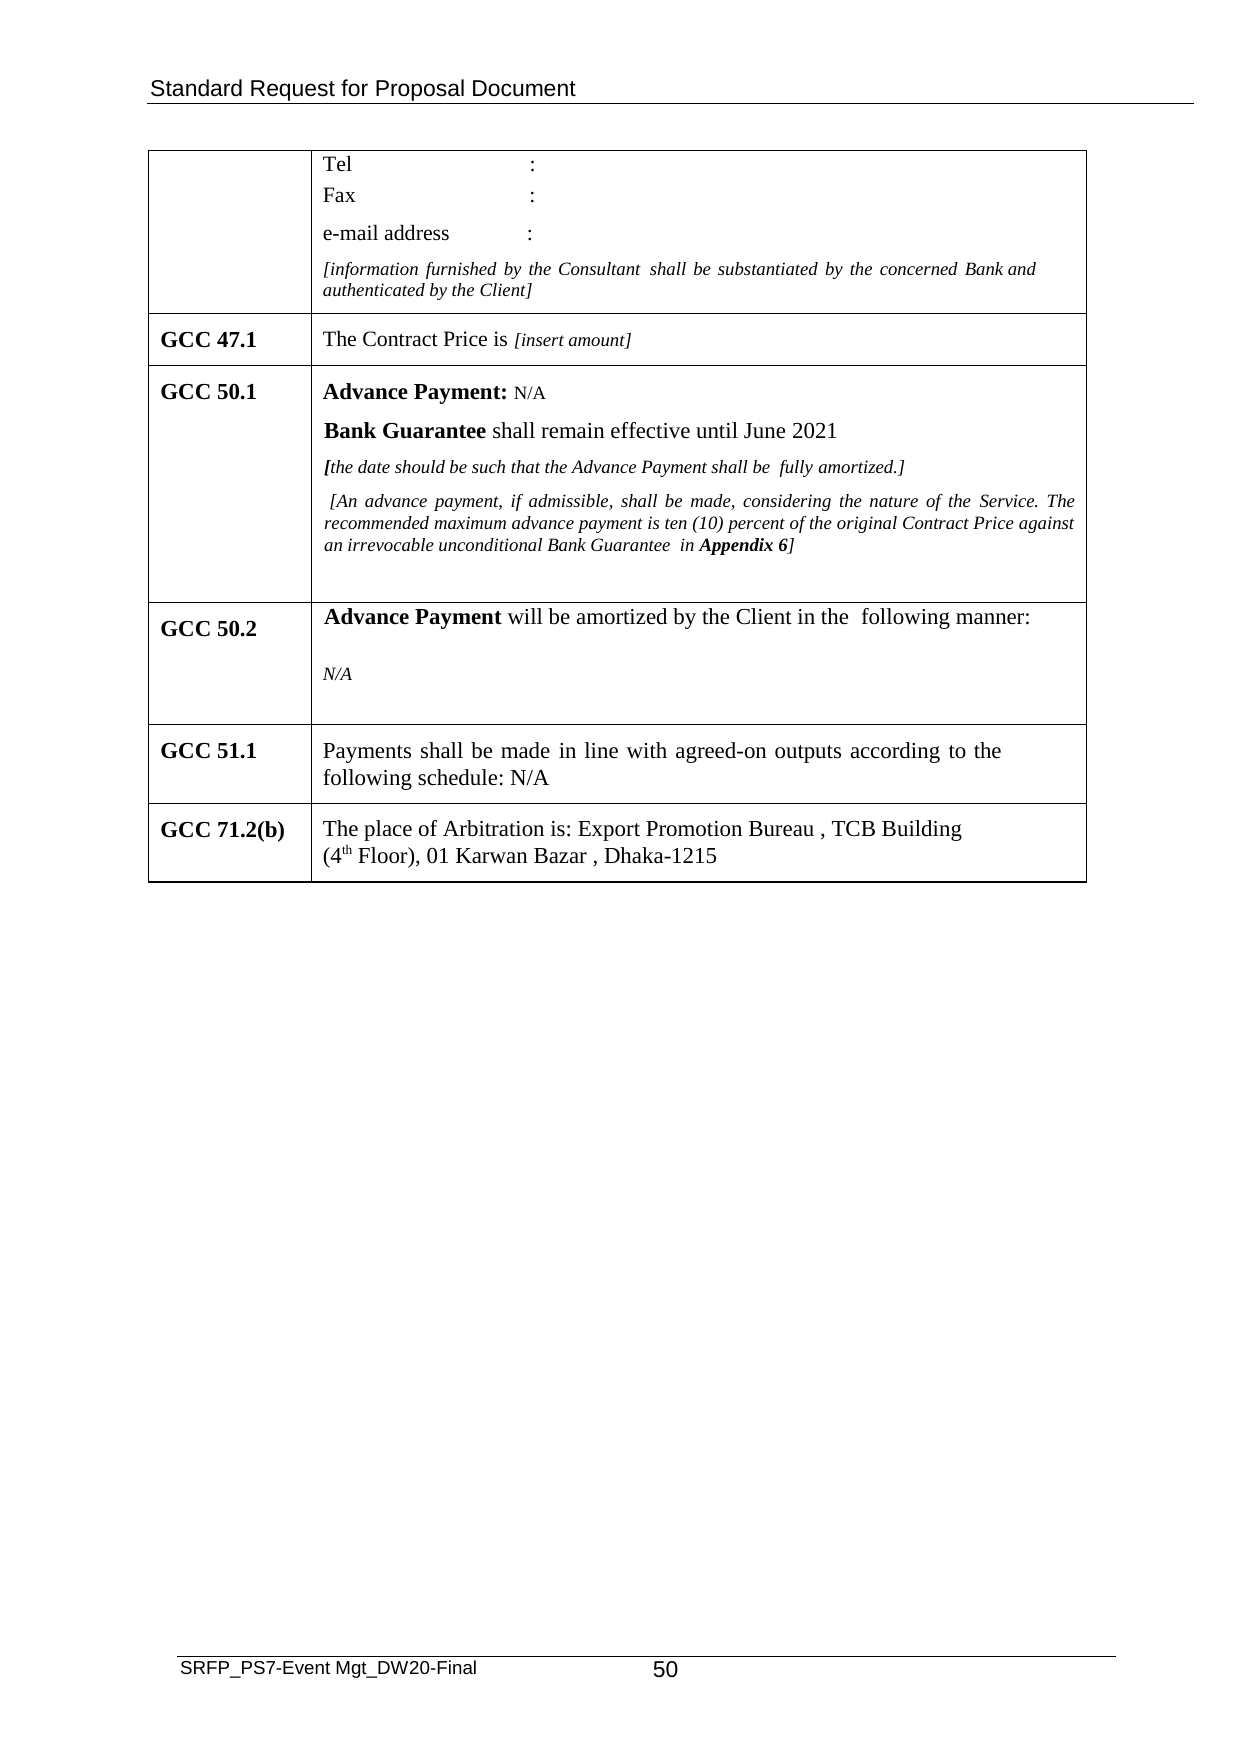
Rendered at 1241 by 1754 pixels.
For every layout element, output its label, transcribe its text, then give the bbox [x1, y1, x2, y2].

table_cell The place of Arbitration is: Export Promotion Bureau , TCB Building (4th Floor), 01 Karwan Bazar , Dhaka-1215 [312, 804, 1086, 881]
table_cell The Contract Price is [insert amount] [312, 314, 1086, 365]
table_cell GCC 47.1 [149, 314, 311, 365]
table_cell GCC 51.1 [149, 725, 311, 803]
table_header Tel : Fax : e-mail address : [information furnished by the Consultant shall be substantiated by the concerned Bank and authenticated by the Client] [312, 151, 1086, 313]
table_cell Advance Payment will be amortized by the Client in the following manner: N/A [312, 603, 1086, 724]
table_header [149, 151, 311, 313]
table_cell Payments shall be made in line with agreed-on outputs according to the following schedule: N/A [312, 725, 1086, 803]
table_cell Advance Payment: N/A Bank Guarantee shall remain effective until June 2021 [the date should be such that the Advance Payment shall be fully amortized.] [An advance payment, if admissible, shall be made, considering the nature of the Service. The recommended maximum advance payment is ten (10) percent of the original Contract Price against an irrevocable unconditional Bank Guarantee in Appendix 6] [312, 366, 1086, 602]
table_cell GCC 50.1 [149, 366, 311, 602]
table_cell GCC 50.2 [149, 603, 311, 724]
table_cell GCC 71.2(b) [149, 804, 311, 881]
